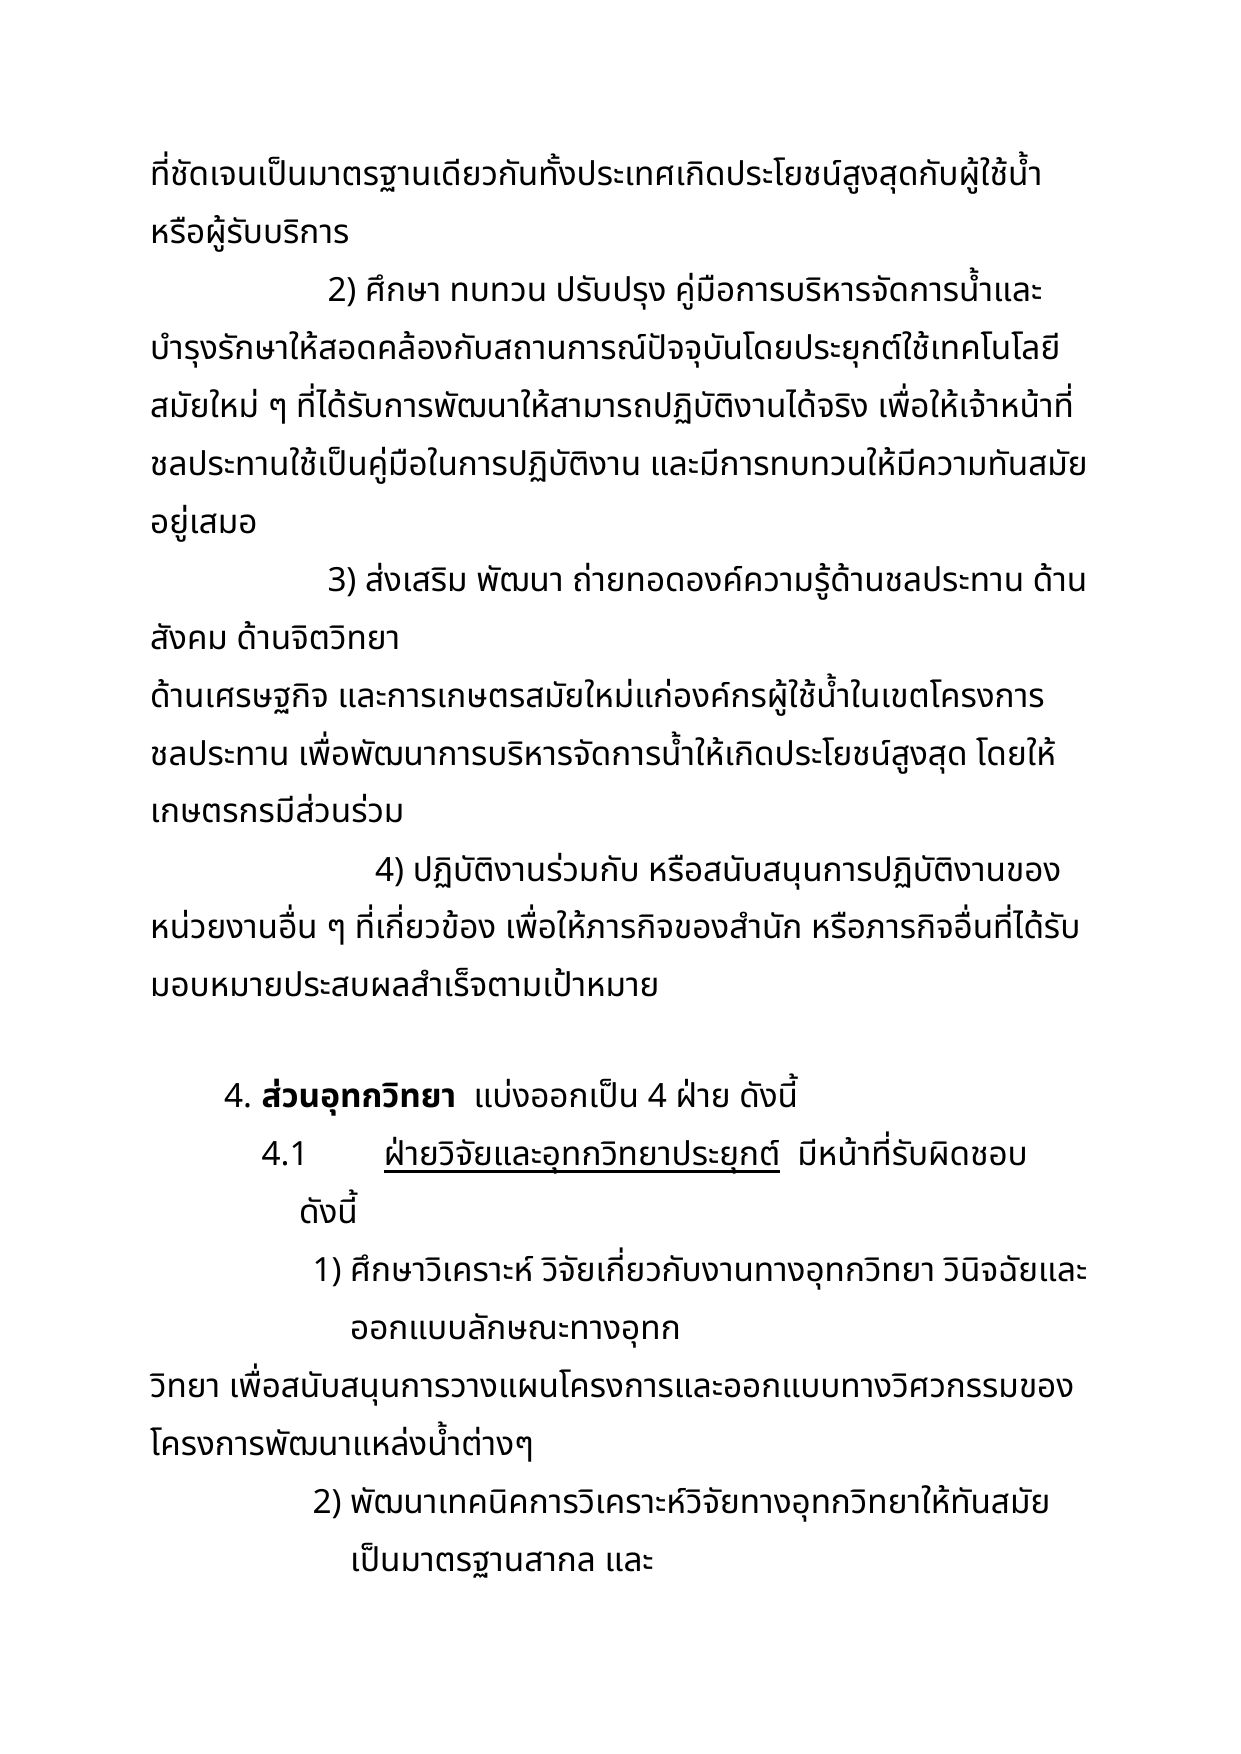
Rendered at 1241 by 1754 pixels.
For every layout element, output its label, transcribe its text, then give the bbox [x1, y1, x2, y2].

text วิทยา เพื่อสนับสนุนการวางแผนโครงการและออกแบบทางวิศวกรรมของโครงการพัฒนาแหล่งน้ำต่างๆ [150, 1362, 1090, 1470]
list ศึกษาวิเคราะห์ วิจัยเกี่ยวกับงานทางอุทกวิทยา วินิจฉัยและออกแบบลักษณะทางอุทก [312, 1246, 1090, 1354]
text 3) ส่งเสริม พัฒนา ถ่ายทอดองค์ความรู้ด้านชลประทาน ด้านสังคม ด้านจิตวิทยา ด้านเศรษฐกิจ และการเกษตรสมัยใหม่แก่องค์กรผู้ใช้น้ำในเขตโครงการชลประทาน เพื่อพัฒนาการบริหารจัดการน้ำให้เกิดประโยชน์สูงสุด โดยให้เกษตรกรมีส่วนร่วม [150, 556, 1090, 838]
list ส่วนอุทกวิทยา แบ่งออกเป็น 4 ฝ่าย ดังนี้ [224, 1072, 1090, 1122]
list ฝ่ายวิจัยและอุทกวิทยาประยุกต์ มีหน้าที่รับผิดชอบ ดังนี้ [261, 1130, 1090, 1238]
text 2) ศึกษา ทบทวน ปรับปรุง คู่มือการบริหารจัดการน้ำและบำรุงรักษาให้สอดคล้องกับสถานการณ์ปัจจุบันโดยประยุกต์ใช้เทคโนโลยีสมัยใหม่ ๆ ที่ได้รับการพัฒนาให้สามารถปฏิบัติงานได้จริง เพื่อให้เจ้าหน้าที่ชลประทานใช้เป็นคู่มือในการปฏิบัติงาน และมีการทบทวนให้มีความทันสมัยอยู่เสมอ [150, 266, 1090, 548]
list พัฒนาเทคนิคการวิเคราะห์วิจัยทางอุทกวิทยาให้ทันสมัยเป็นมาตรฐานสากล และ [312, 1478, 1090, 1586]
text 4) ปฏิบัติงานร่วมกับ หรือสนับสนุนการปฏิบัติงานของหน่วยงานอื่น ๆ ที่เกี่ยวข้อง เพื่อให้ภารกิจของสำนัก หรือภารกิจอื่นที่ได้รับมอบหมายประสบผลสำเร็จตามเป้าหมาย [150, 845, 1090, 1012]
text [150, 150, 1090, 258]
